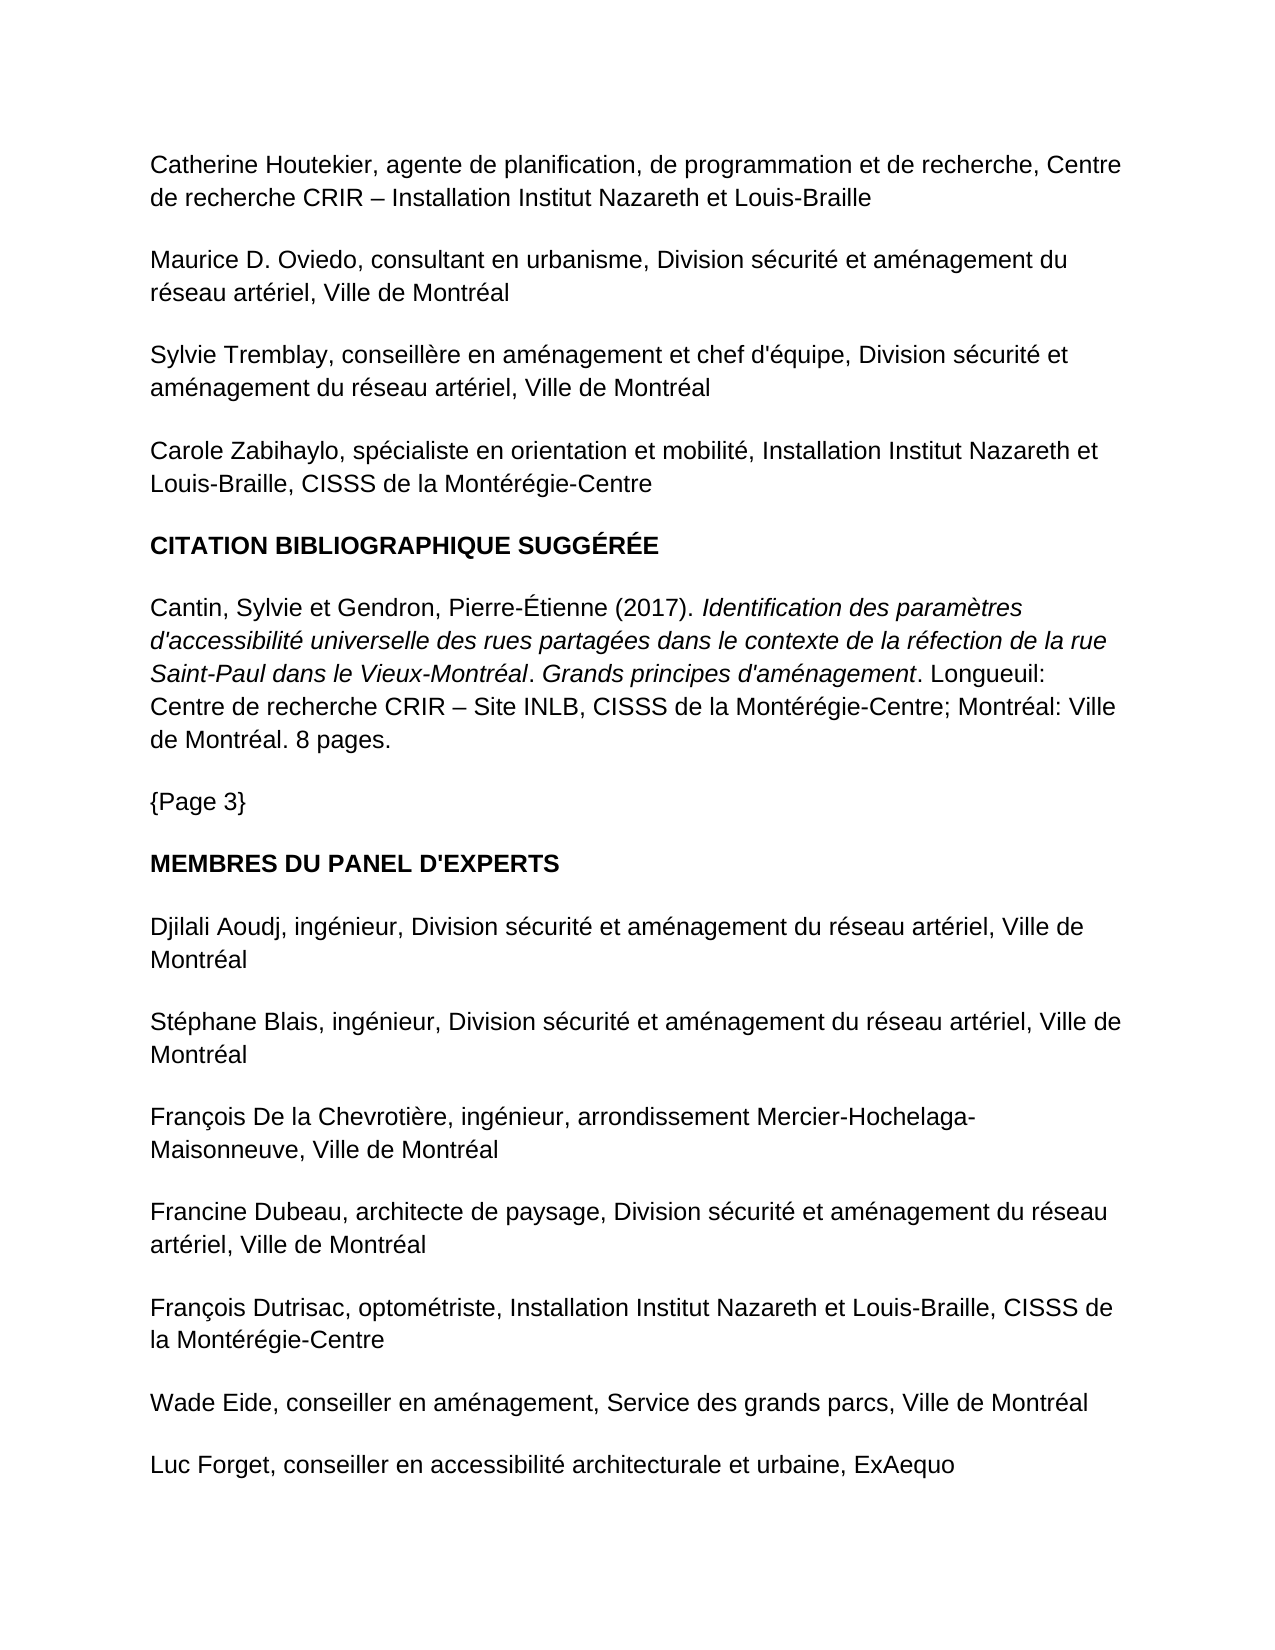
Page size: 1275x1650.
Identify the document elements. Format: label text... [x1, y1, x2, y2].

text {Page 3} [150, 787, 1125, 816]
text MEMBRES DU PANEL D'EXPERTS [150, 849, 1125, 878]
text Cantin, Sylvie et Gendron, Pierre-Étienne (2017). Identification des paramètres d'accessibilité universelle des rues partagées dans le contexte de la réfection de la rue Saint-Paul dans le Vieux-Montréal. Grands principes d'aménagement. Longueuil: Centre de recherche CRIR – Site INLB, CISSS de la Montérégie-Centre; Montréal: Ville de Montréal. 8 pages. [150, 593, 1125, 754]
text Carole Zabihaylo, spécialiste en orientation et mobilité, Installation Institut Nazareth et Louis-Braille, CISSS de la Montérégie-Centre [150, 436, 1125, 497]
text CITATION BIBLIOGRAPHIQUE SUGGÉRÉE [150, 531, 1125, 559]
text Sylvie Tremblay, conseillère en aménagement et chef d'équipe, Division sécurité et aménagement du réseau artériel, Ville de Montréal [150, 340, 1125, 402]
text Maurice D. Oviedo, consultant en urbanisme, Division sécurité et aménagement du réseau artériel, Ville de Montréal [150, 245, 1125, 307]
text Catherine Houtekier, agente de planification, de programmation et de recherche, Centre de recherche CRIR – Installation Institut Nazareth et Louis-Braille [150, 150, 1125, 212]
text François Dutrisac, optométriste, Installation Institut Nazareth et Louis-Braille, CISSS de la Montérégie-Centre [150, 1292, 1125, 1354]
text Luc Forget, conseiller en accessibilité architecturale et urbaine, ExAequo [150, 1450, 1125, 1479]
text Francine Dubeau, architecte de paysage, Division sécurité et aménagement du réseau artériel, Ville de Montréal [150, 1197, 1125, 1259]
text Stéphane Blais, ingénieur, Division sécurité et aménagement du réseau artériel, Ville de Montréal [150, 1007, 1125, 1069]
text Djilali Aoudj, ingénieur, Division sécurité et aménagement du réseau artériel, Ville de Montréal [150, 912, 1125, 973]
text François De la Chevrotière, ingénieur, arrondissement Mercier-Hochelaga-Maisonneuve, Ville de Montréal [150, 1102, 1125, 1164]
text Wade Eide, conseiller en aménagement, Service des grands parcs, Ville de Montréal [150, 1388, 1125, 1416]
